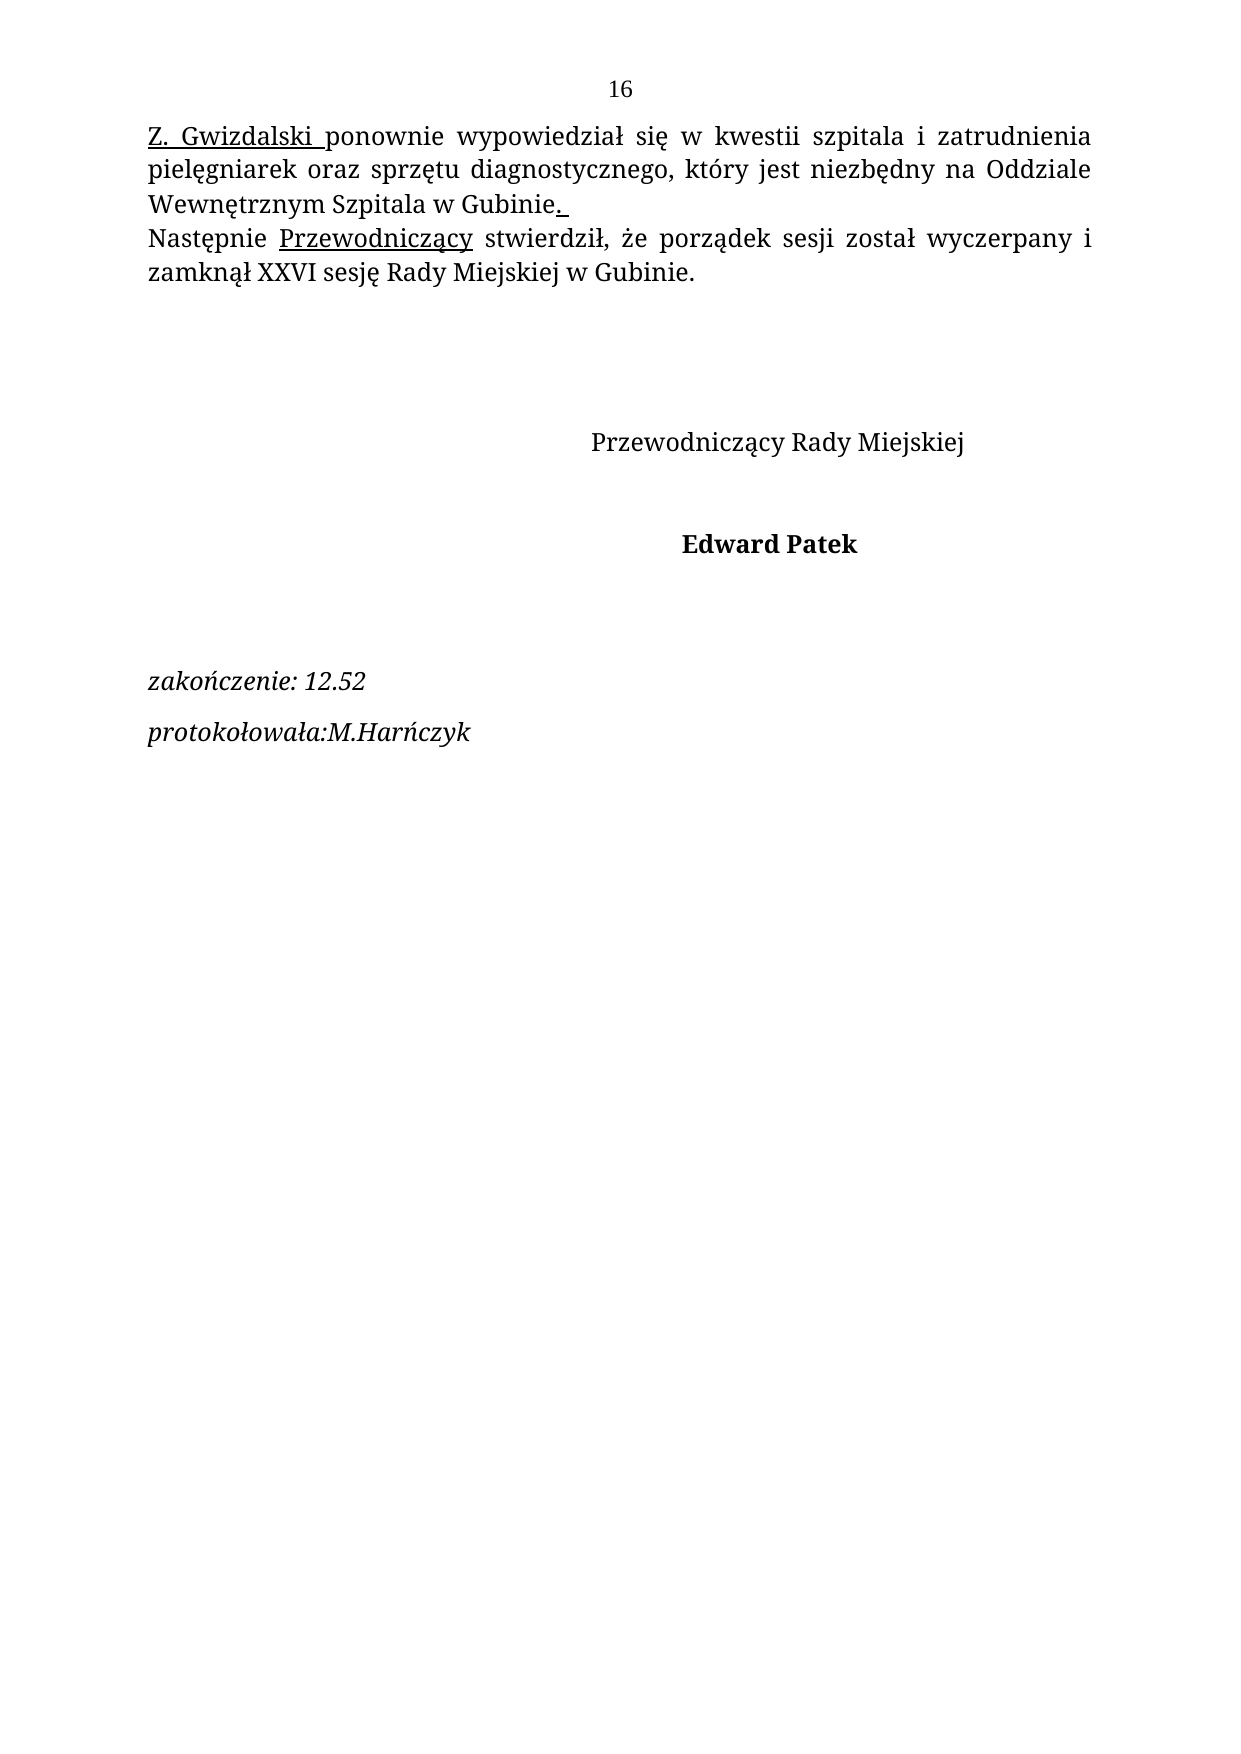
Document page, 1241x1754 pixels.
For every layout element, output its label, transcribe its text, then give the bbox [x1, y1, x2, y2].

text Edward Patek [591, 527, 1092, 561]
text Następnie Przewodniczący stwierdził, że porządek sesji został wyczerpany i zamknął XXVI sesję Rady Miejskiej w Gubinie. [148, 220, 1092, 288]
text protokołowała:M.Harńczyk [148, 714, 1092, 748]
text Z. Gwizdalski ponownie wypowiedział się w kwestii szpitala i zatrudnienia pielęgniarek oraz sprzętu diagnostycznego, który jest niezbędny na Oddziale Wewnętrznym Szpitala w Gubinie. [148, 118, 1092, 220]
text zakończenie: 12.52 [148, 663, 1092, 697]
subtitle Przewodniczący Rady Miejskiej [591, 425, 1092, 459]
